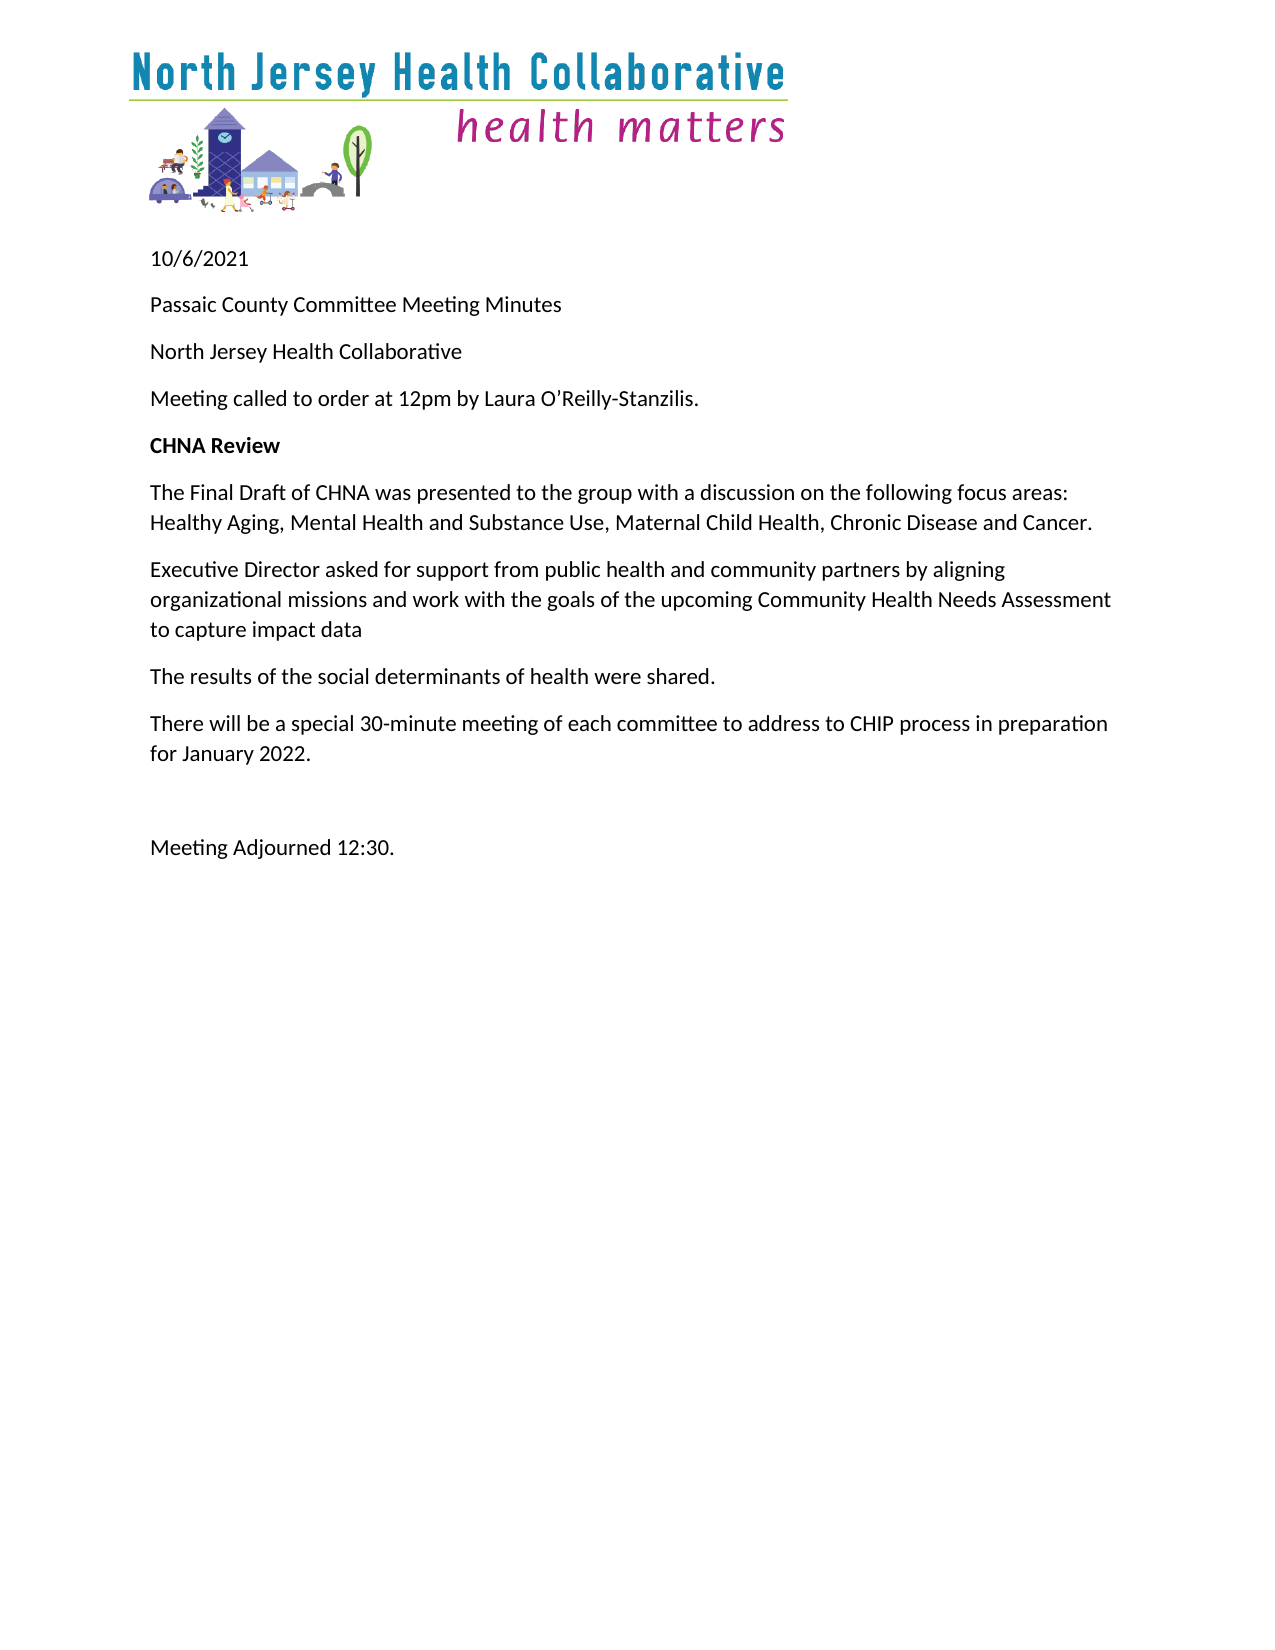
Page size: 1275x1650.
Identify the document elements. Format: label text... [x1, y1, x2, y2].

text North Jersey Health Collaborative [150, 337, 1125, 366]
text The results of the social determinants of health were shared. [150, 662, 1125, 691]
text Meeting called to order at 12pm by Laura O’Reilly-Stanzilis. [150, 384, 1125, 412]
text Executive Director asked for support from public health and community partners by aligning organizational missions and work with the goals of the upcoming Community Health Needs Assessment to capture impact data [150, 555, 1125, 644]
text There will be a special 30-minute meeting of each committee to address to CHIP process in preparation for January 2022. [150, 709, 1125, 768]
text Passaic County Committee Meeting Minutes [150, 291, 1125, 319]
text 10/6/2021 [150, 244, 1125, 272]
text The Final Draft of CHNA was presented to the group with a discussion on the following focus areas: Healthy Aging, Mental Health and Substance Use, Maternal Child Health, Chronic Disease and Cancer. [150, 478, 1125, 536]
picture [129, 44, 789, 212]
text Meeting Adjourned 12:30. [150, 833, 1125, 861]
text CHNA Review [150, 431, 1125, 459]
